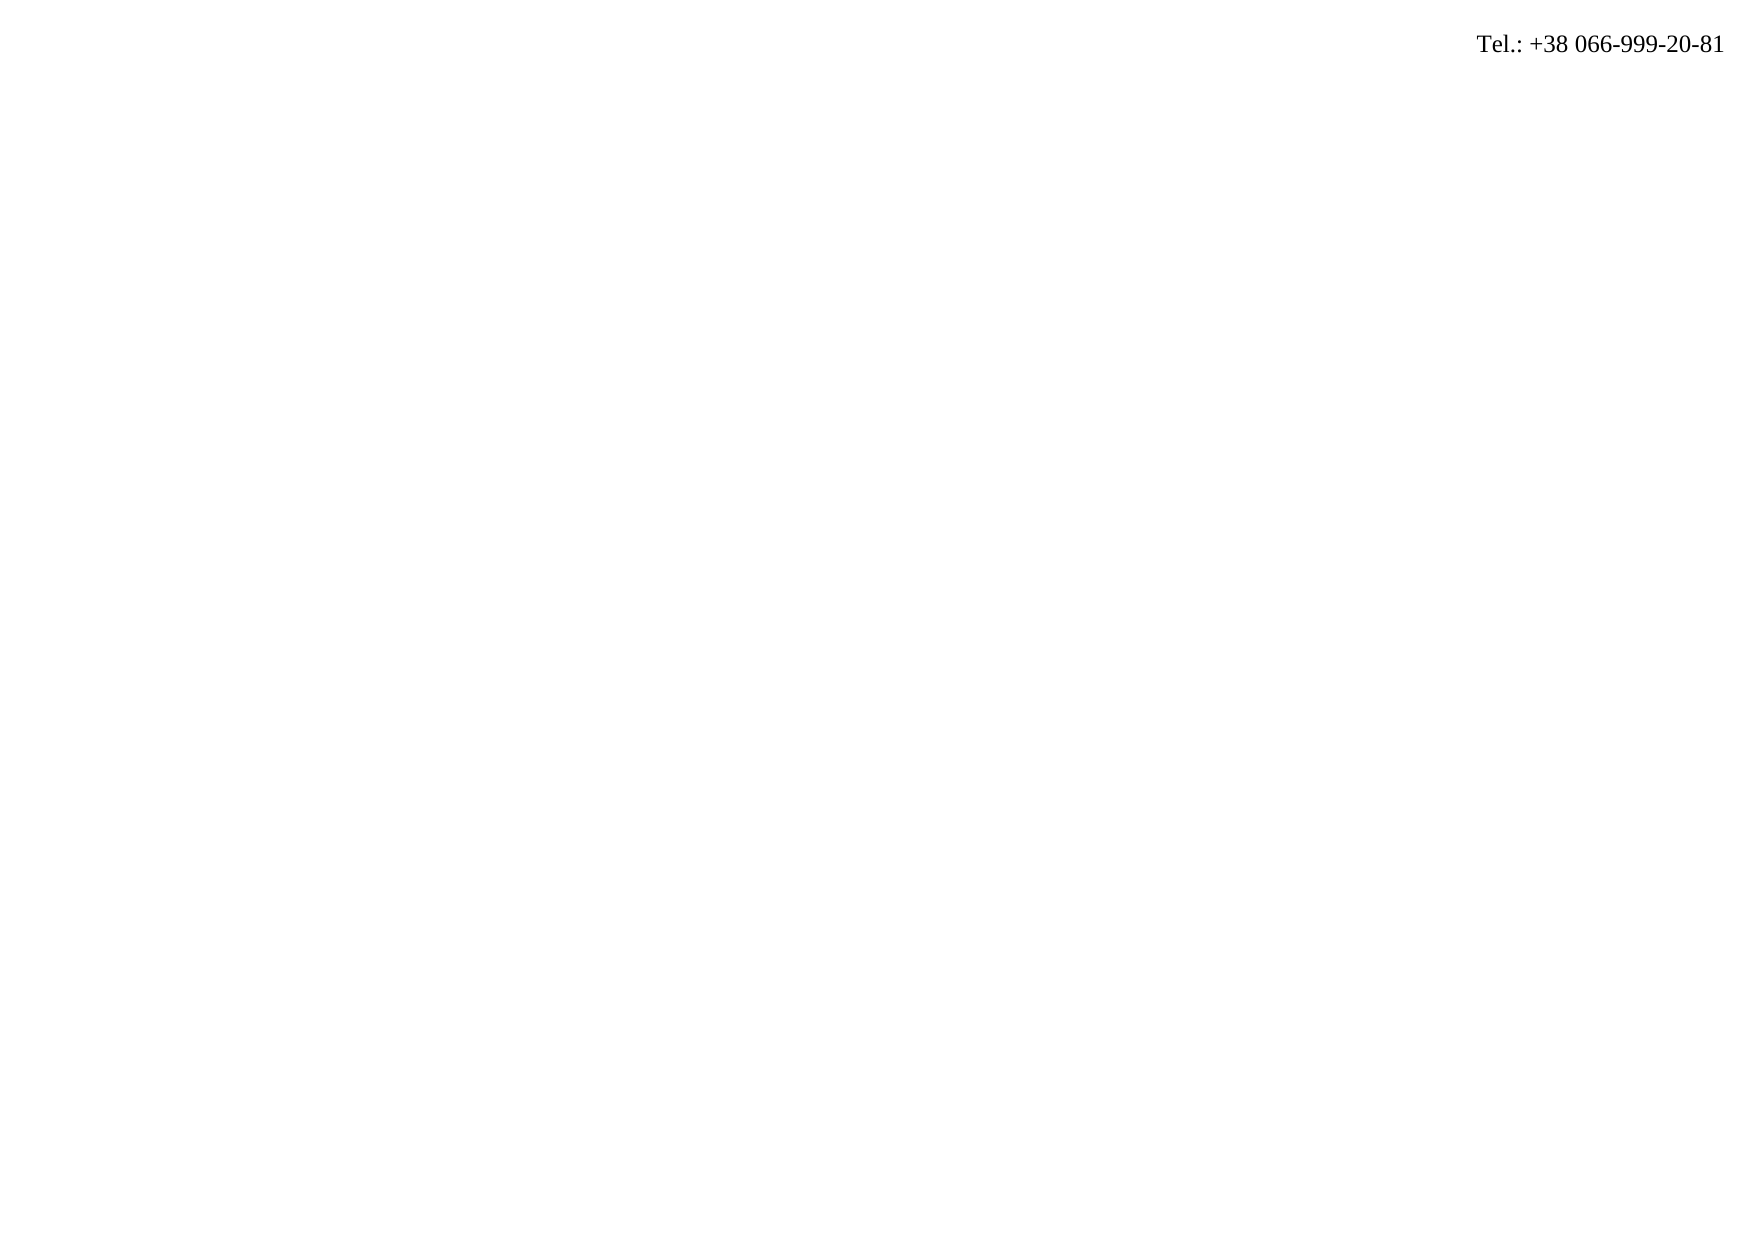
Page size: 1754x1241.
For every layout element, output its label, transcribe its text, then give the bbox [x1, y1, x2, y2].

text Tel.: +38 066-999-20-81 [29, 29, 1724, 58]
